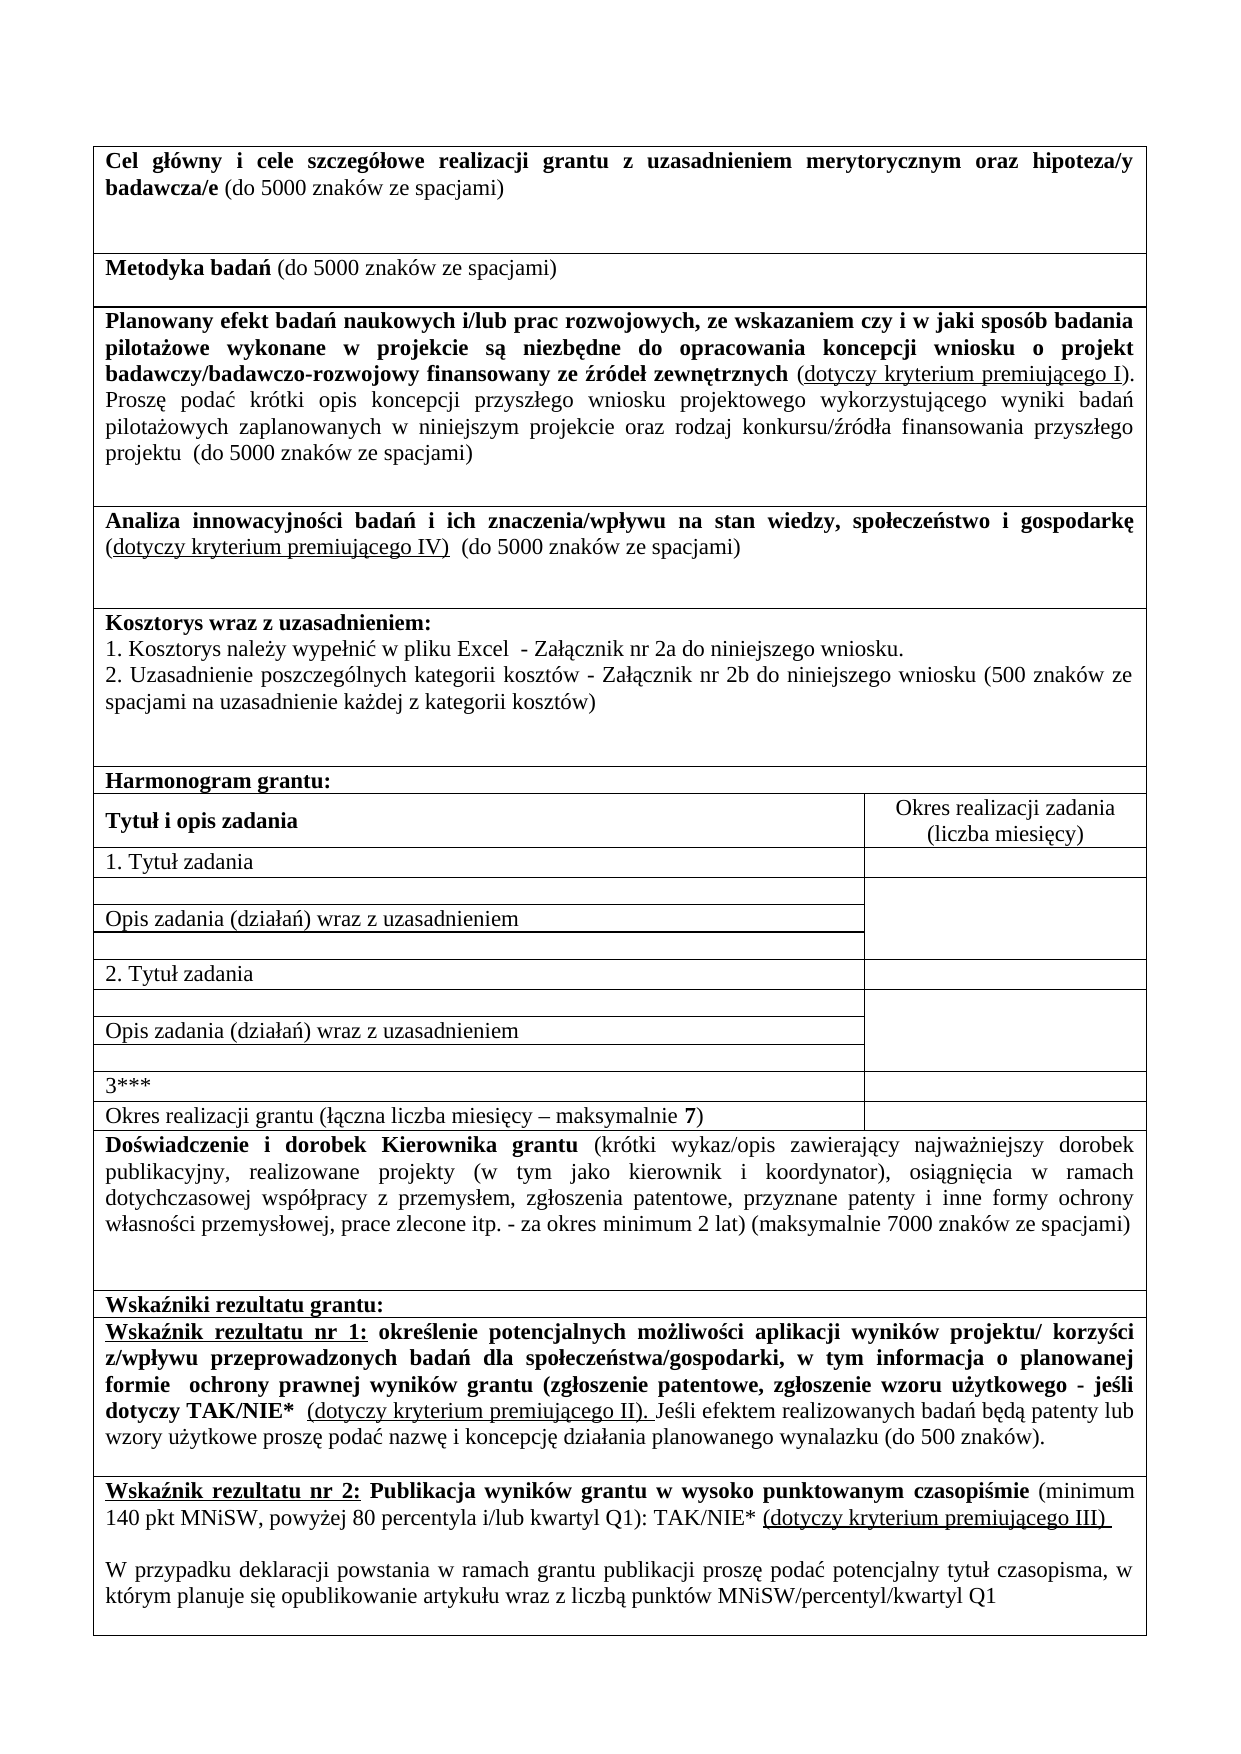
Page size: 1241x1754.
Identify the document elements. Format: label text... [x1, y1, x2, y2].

table_cell 2. Tytuł zadania [94, 960, 864, 989]
table_cell Analiza innowacyjności badań i ich znaczenia/wpływu na stan wiedzy, społeczeństwo i gospodarkę (dotyczy kryterium premiującego IV) (do 5000 znaków ze spacjami) [94, 507, 1146, 608]
table_cell [865, 990, 1146, 1071]
table_cell Wskaźniki rezultatu grantu: [94, 1291, 1146, 1317]
table_cell Opis zadania (działań) wraz z uzasadnieniem [94, 1017, 864, 1043]
table_cell Planowany efekt badań naukowych i/lub prac rozwojowych, ze wskazaniem czy i w jaki sposób badania pilotażowe wykonane w projekcie są niezbędne do opracowania koncepcji wniosku o projekt badawczy/badawczo-rozwojowy finansowany ze źródeł zewnętrznych (dotyczy kryterium premiującego I). Proszę podać krótki opis koncepcji przyszłego wniosku projektowego wykorzystującego wyniki badań pilotażowych zaplanowanych w niniejszym projekcie oraz rodzaj konkursu/źródła finansowania przyszłego projektu (do 5000 znaków ze spacjami) [94, 308, 1146, 506]
table_cell Okres realizacji grantu (łączna liczba miesięcy – maksymalnie 7) [94, 1102, 864, 1130]
table_cell [865, 878, 1146, 959]
table_cell [865, 1102, 1146, 1130]
table_header Cel główny i cele szczegółowe realizacji grantu z uzasadnieniem merytorycznym oraz hipoteza/y badawcza/e (do 5000 znaków ze spacjami) [94, 147, 1146, 253]
table_cell Doświadczenie i dorobek Kierownika grantu (krótki wykaz/opis zawierający najważniejszy dorobek publikacyjny, realizowane projekty (w tym jako kierownik i koordynator), osiągnięcia w ramach dotychczasowej współpracy z przemysłem, zgłoszenia patentowe, przyznane patenty i inne formy ochrony własności przemysłowej, prace zlecone itp. - za okres minimum 2 lat) (maksymalnie 7000 znaków ze spacjami) [94, 1131, 1146, 1289]
table_cell 1. Tytuł zadania [94, 848, 864, 877]
table_cell [865, 1072, 1146, 1101]
table_cell Okres realizacji zadania (liczba miesięcy) [865, 794, 1146, 847]
table_cell [94, 933, 864, 959]
table_cell [94, 878, 864, 904]
table_cell [865, 960, 1146, 989]
table_cell Tytuł i opis zadania [94, 794, 864, 847]
table_cell Wskaźnik rezultatu nr 2: Publikacja wyników grantu w wysoko punktowanym czasopiśmie (minimum 140 pkt MNiSW, powyżej 80 percentyla i/lub kwartyl Q1): TAK/NIE* (dotyczy kryterium premiującego III) W przypadku deklaracji powstania w ramach grantu publikacji proszę podać potencjalny tytuł czasopisma, w którym planuje się opublikowanie artykułu wraz z liczbą punktów MNiSW/percentyl/kwartyl Q1 [94, 1477, 1146, 1635]
table_cell [94, 990, 864, 1016]
table_cell Kosztorys wraz z uzasadnieniem: 1. Kosztorys należy wypełnić w pliku Excel - Załącznik nr 2a do niniejszego wniosku. 2. Uzasadnienie poszczególnych kategorii kosztów - Załącznik nr 2b do niniejszego wniosku (500 znaków ze spacjami na uzasadnienie każdej z kategorii kosztów) [94, 609, 1146, 766]
table_cell Metodyka badań (do 5000 znaków ze spacjami) [94, 254, 1146, 306]
table_cell [865, 848, 1146, 877]
table_cell Opis zadania (działań) wraz z uzasadnieniem [94, 905, 864, 931]
table_cell Wskaźnik rezultatu nr 1: określenie potencjalnych możliwości aplikacji wyników projektu/ korzyści z/wpływu przeprowadzonych badań dla społeczeństwa/gospodarki, w tym informacja o planowanej formie ochrony prawnej wyników grantu (zgłoszenie patentowe, zgłoszenie wzoru użytkowego - jeśli dotyczy TAK/NIE* (dotyczy kryterium premiującego II). Jeśli efektem realizowanych badań będą patenty lub wzory użytkowe proszę podać nazwę i koncepcję działania planowanego wynalazku (do 500 znaków). [94, 1318, 1146, 1476]
table_cell Harmonogram grantu: [94, 767, 1146, 793]
table_cell 3*** [94, 1072, 864, 1101]
table_cell [94, 1045, 864, 1071]
